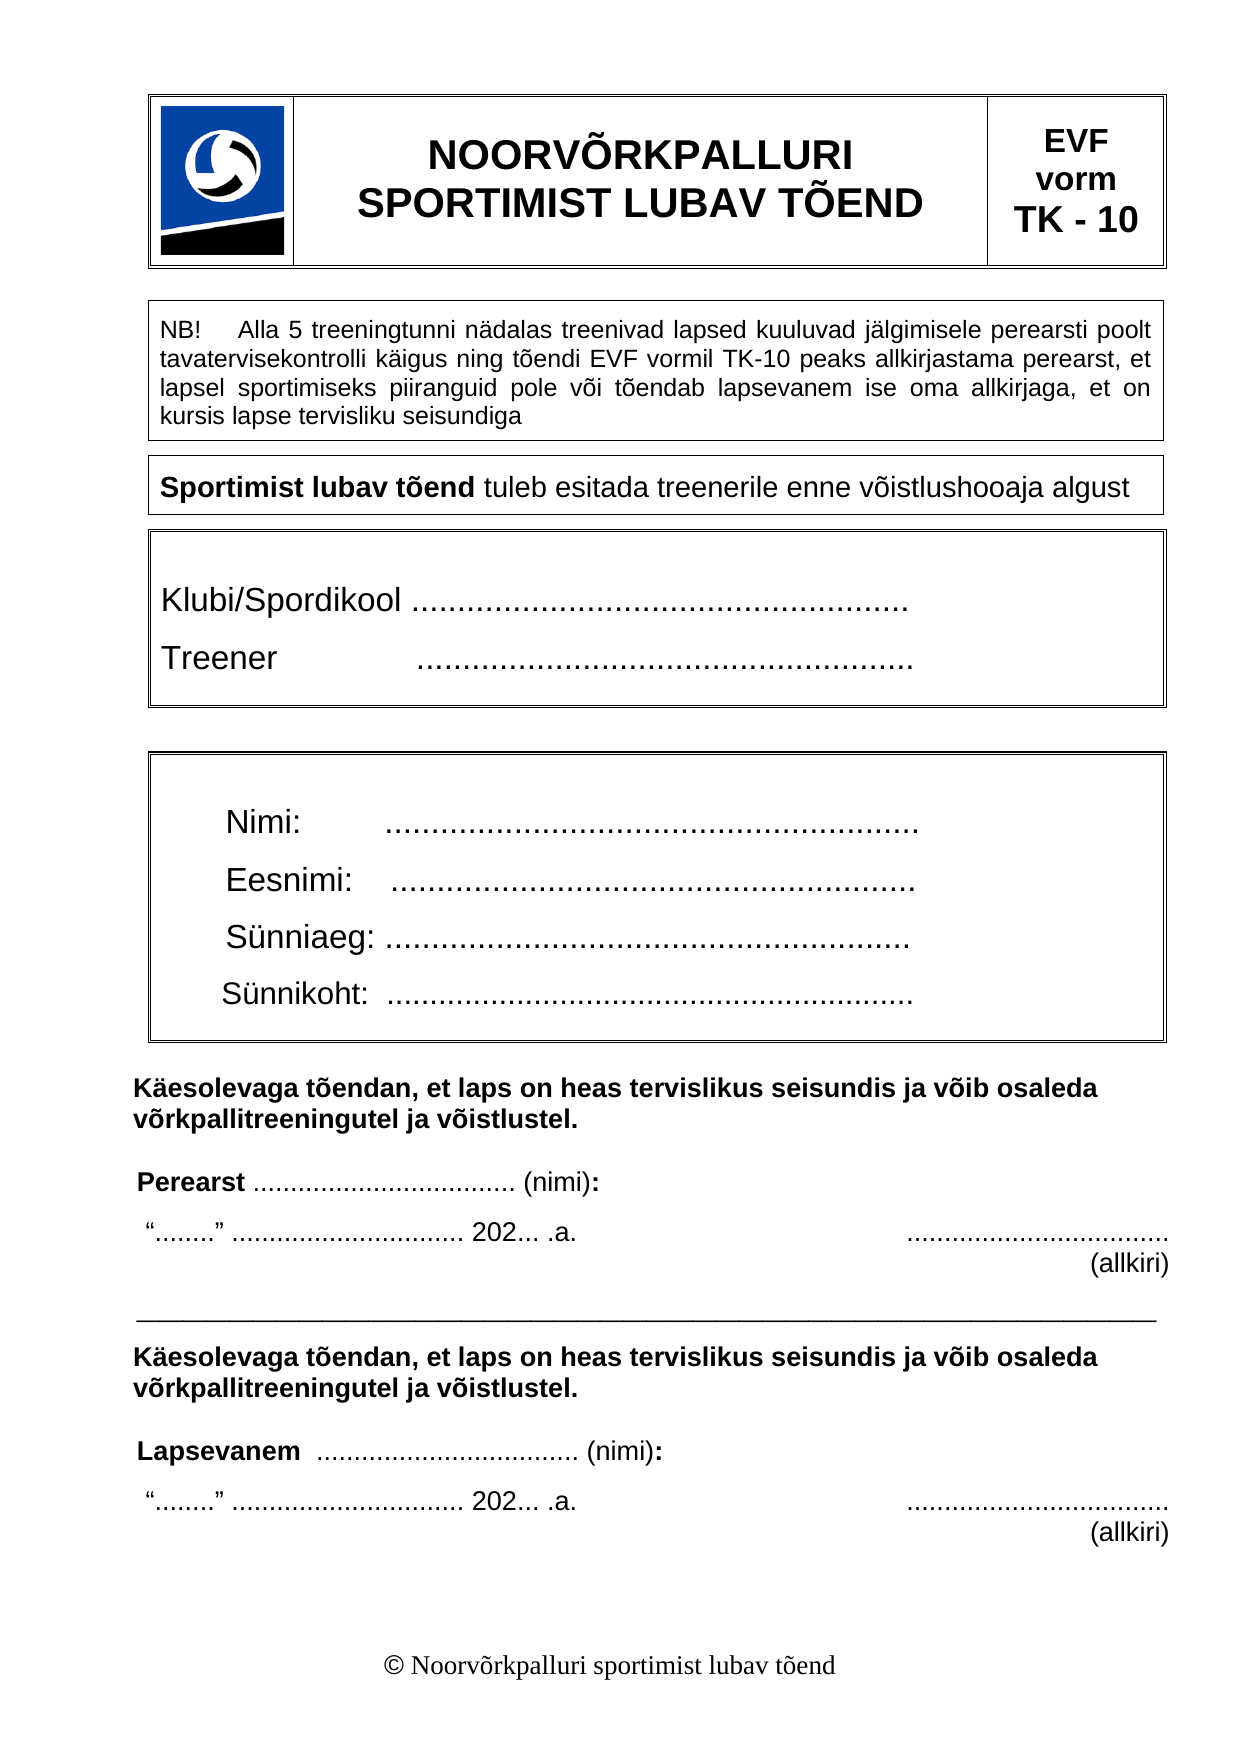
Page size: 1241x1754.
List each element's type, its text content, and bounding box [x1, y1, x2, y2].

table_header EVF vorm TK - 10 [988, 97, 1163, 265]
text Käesolevaga tõendan, et laps on heas tervislikus seisundis ja võib osaleda võrkpallitreeningutel ja võistlustel. [133, 1072, 1169, 1134]
table_header Klubi/Spordikool ...................................................... Treener ...................................................... [151, 532, 1163, 705]
text “........” ............................... 202... .a. ................................... (allkiri) [137, 1485, 1169, 1547]
table_header Nimi: .......................................................... Eesnimi: ......................................................... Sünniaeg: ......................................................... Sünnikoht: ............................................................. [151, 755, 1163, 1040]
table_header NOORVÕRKPALLURI SPORTIMIST LUBAV TÕEND [294, 97, 987, 265]
text Perearst ................................... (nimi): [137, 1166, 1169, 1197]
table_header NB! Alla 5 treeningtunni nädalas treenivad lapsed kuuluvad jälgimisele perearsti poolt tavatervisekontrolli käigus ning tõendi EVF vormil TK-10 peaks allkirjastama perearst, et lapsel sportimiseks piiranguid pole või tõendab lapsevanem ise oma allkirjaga, et on kursis lapse tervisliku seisundiga [149, 301, 1163, 440]
picture [160, 106, 285, 255]
table_header [151, 97, 293, 265]
text “........” ............................... 202... .a. ................................... (allkiri) [137, 1216, 1169, 1278]
table_header Sportimist lubav tõend tuleb esitada treenerile enne võistlushooaja algust [149, 456, 1163, 514]
text ____________________________________________ [137, 1278, 1169, 1326]
text Lapsevanem ................................... (nimi): [137, 1434, 1169, 1466]
text Käesolevaga tõendan, et laps on heas tervislikus seisundis ja võib osaleda võrkpallitreeningutel ja võistlustel. [133, 1341, 1169, 1403]
